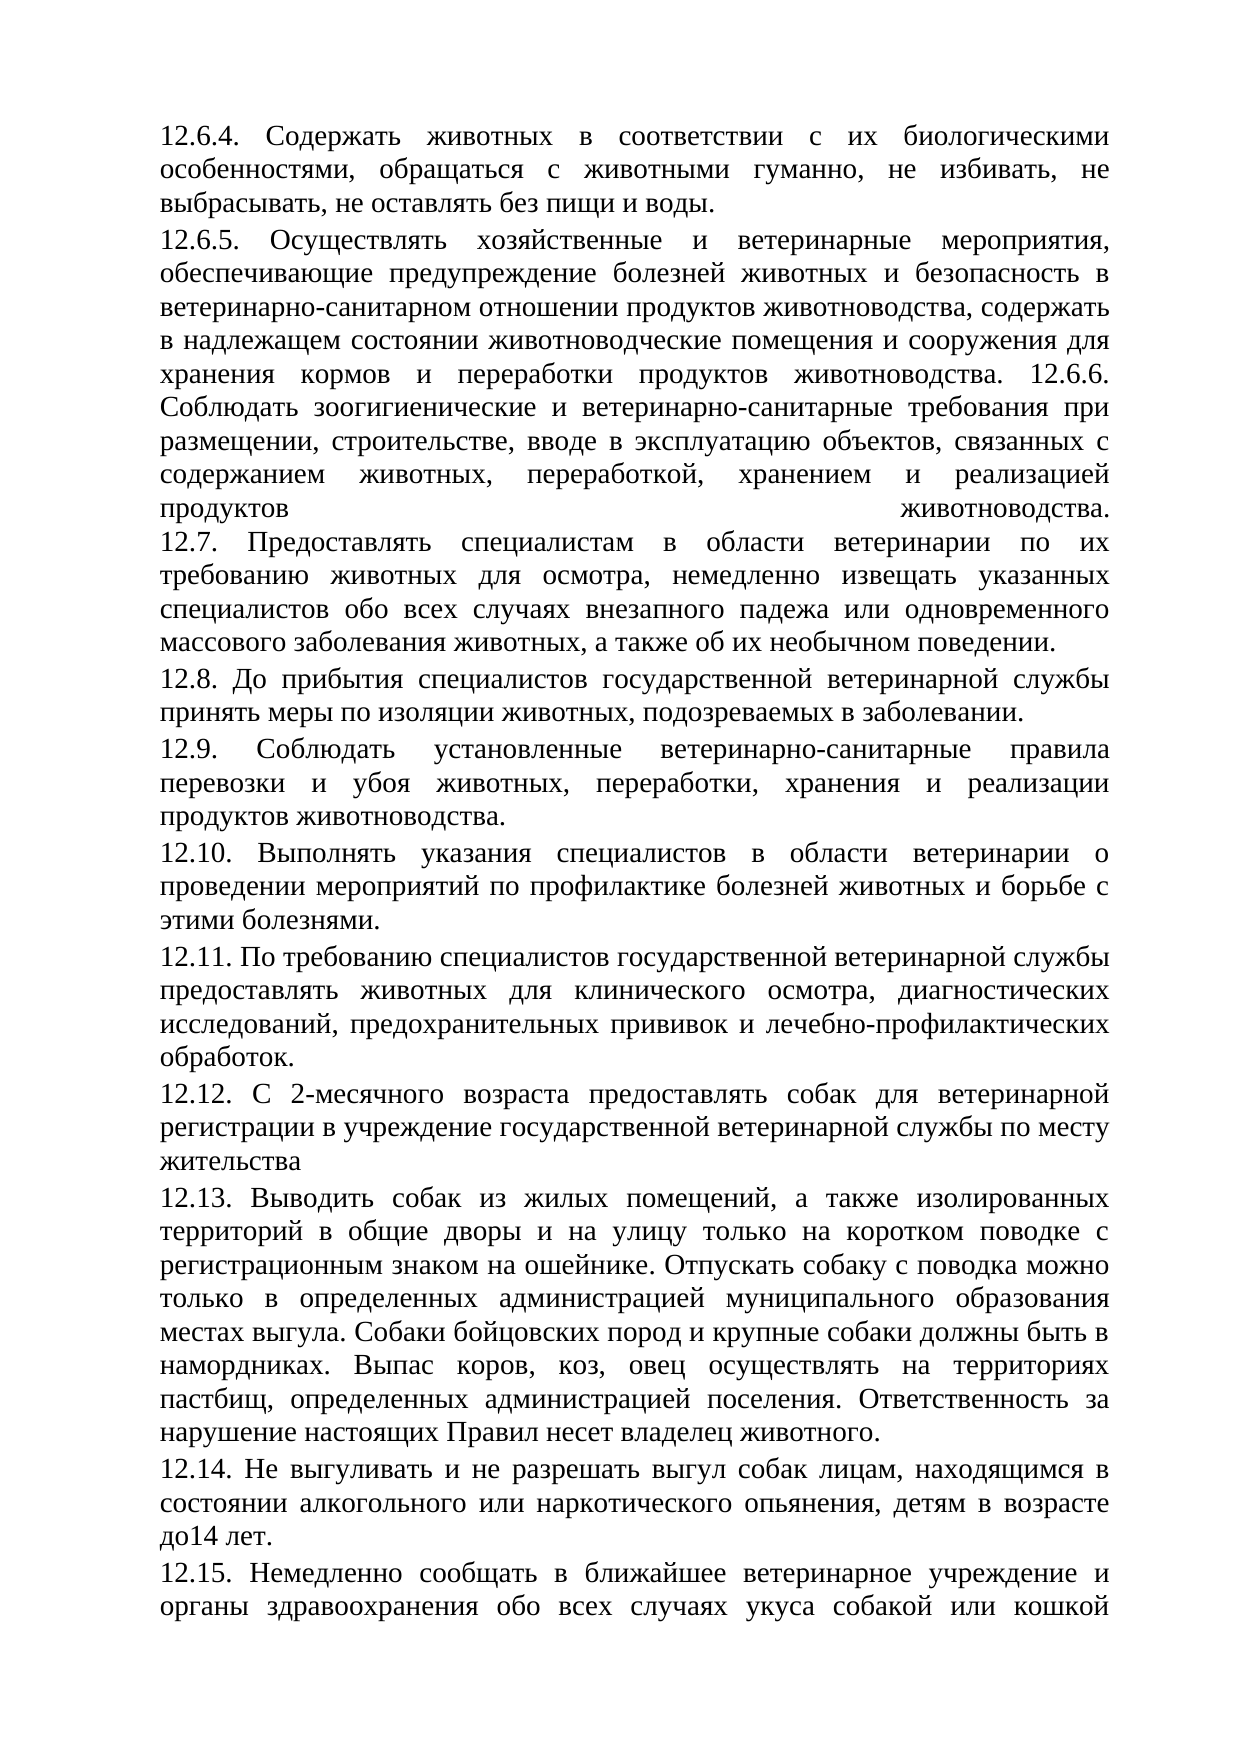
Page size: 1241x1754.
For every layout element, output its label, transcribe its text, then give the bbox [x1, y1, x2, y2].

text 12.12. С 2-месячного возраста предоставлять собак для ветеринарной регистрации в учреждение государственной ветеринарной службы по месту жительства [159, 1076, 1110, 1177]
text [159, 1555, 1110, 1622]
text 12.8. До прибытия специалистов государственной ветеринарной службы принять меры по изоляции животных, подозреваемых в заболевании. [159, 661, 1110, 728]
text 12.6.4. Содержать животных в соответствии с их биологическими особенностями, обращаться с животными гуманно, не избивать, не выбрасывать, не оставлять без пищи и воды. [159, 118, 1110, 219]
text 12.13. Выводить собак из жилых помещений, а также изолированных территорий в общие дворы и на улицу только на коротком поводке с регистрационным знаком на ошейнике. Отпускать собаку с поводка можно только в определенных администрацией муниципального образования местах выгула. Собаки бойцовских пород и крупные собаки должны быть в намордниках. Выпас коров, коз, овец осуществлять на территориях пастбищ, определенных администрацией поселения. Ответственность за нарушение настоящих Правил несет владелец животного. [159, 1180, 1110, 1448]
text 12.10. Выполнять указания специалистов в области ветеринарии о проведении мероприятий по профилактике болезней животных и борьбе с этими болезнями. [159, 835, 1110, 936]
text 12.11. По требованию специалистов государственной ветеринарной службы предоставлять животных для клинического осмотра, диагностических исследований, предохранительных прививок и лечебно-профилактических обработок. [159, 939, 1110, 1073]
text 12.9. Соблюдать установленные ветеринарно-санитарные правила перевозки и убоя животных, переработки, хранения и реализации продуктов животноводства. [159, 731, 1110, 832]
text 12.6.5. Осуществлять хозяйственные и ветеринарные мероприятия, обеспечивающие предупреждение болезней животных и безопасность в ветеринарно-санитарном отношении продуктов животноводства, содержать в надлежащем состоянии животноводческие помещения и сооружения для хранения кормов и переработки продуктов животноводства. 12.6.6. Соблюдать зоогигиенические и ветеринарно-санитарные требования при размещении, строительстве, вводе в эксплуатацию объектов, связанных с содержанием животных, переработкой, хранением и реализацией продуктов животноводства. 12.7. Предоставлять специалистам в области ветеринарии по их требованию животных для осмотра, немедленно извещать указанных специалистов обо всех случаях внезапного падежа или одновременного массового заболевания животных, а также об их необычном поведении. [159, 222, 1110, 658]
text 12.14. Не выгуливать и не разрешать выгул собак лицам, находящимся в состоянии алкогольного или наркотического опьянения, детям в возрасте до14 лет. [159, 1451, 1110, 1552]
